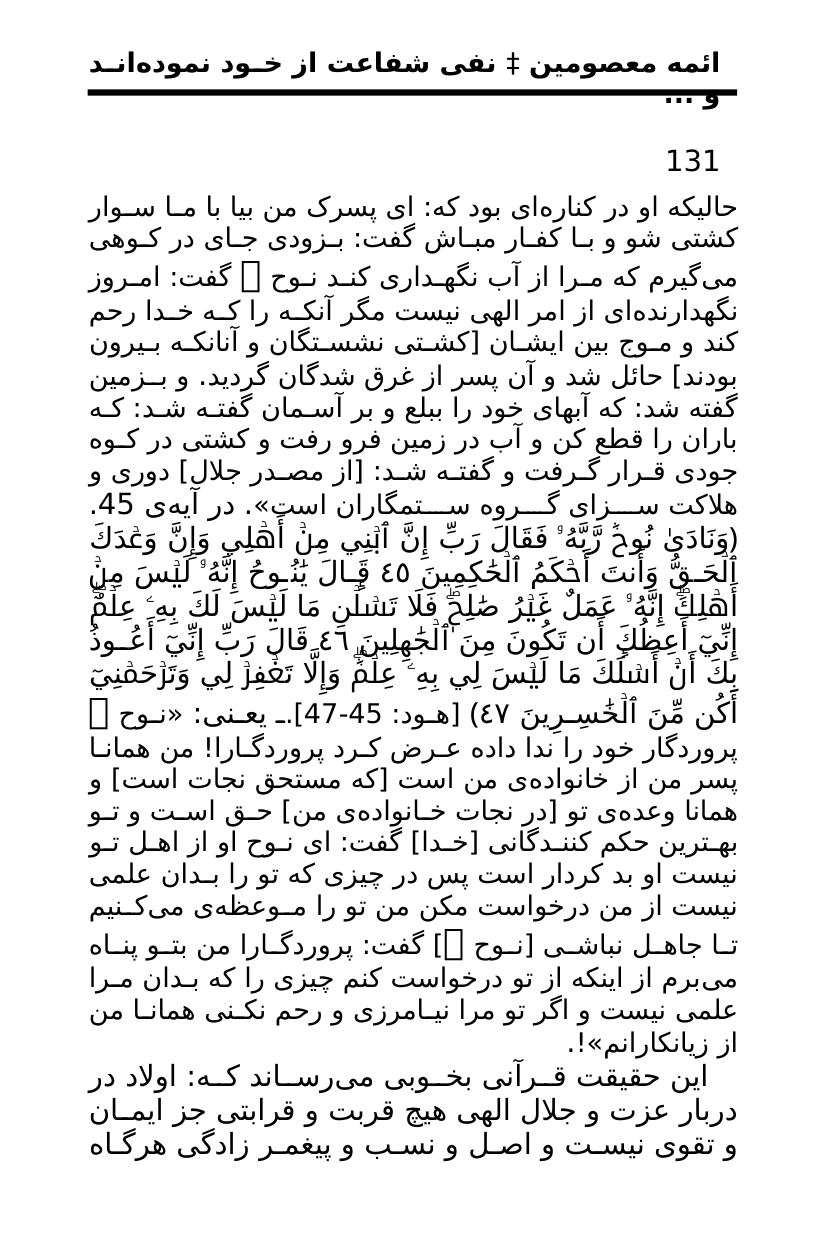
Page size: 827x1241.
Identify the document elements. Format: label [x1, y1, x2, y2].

text [89, 1060, 738, 1162]
text [89, 191, 738, 1060]
